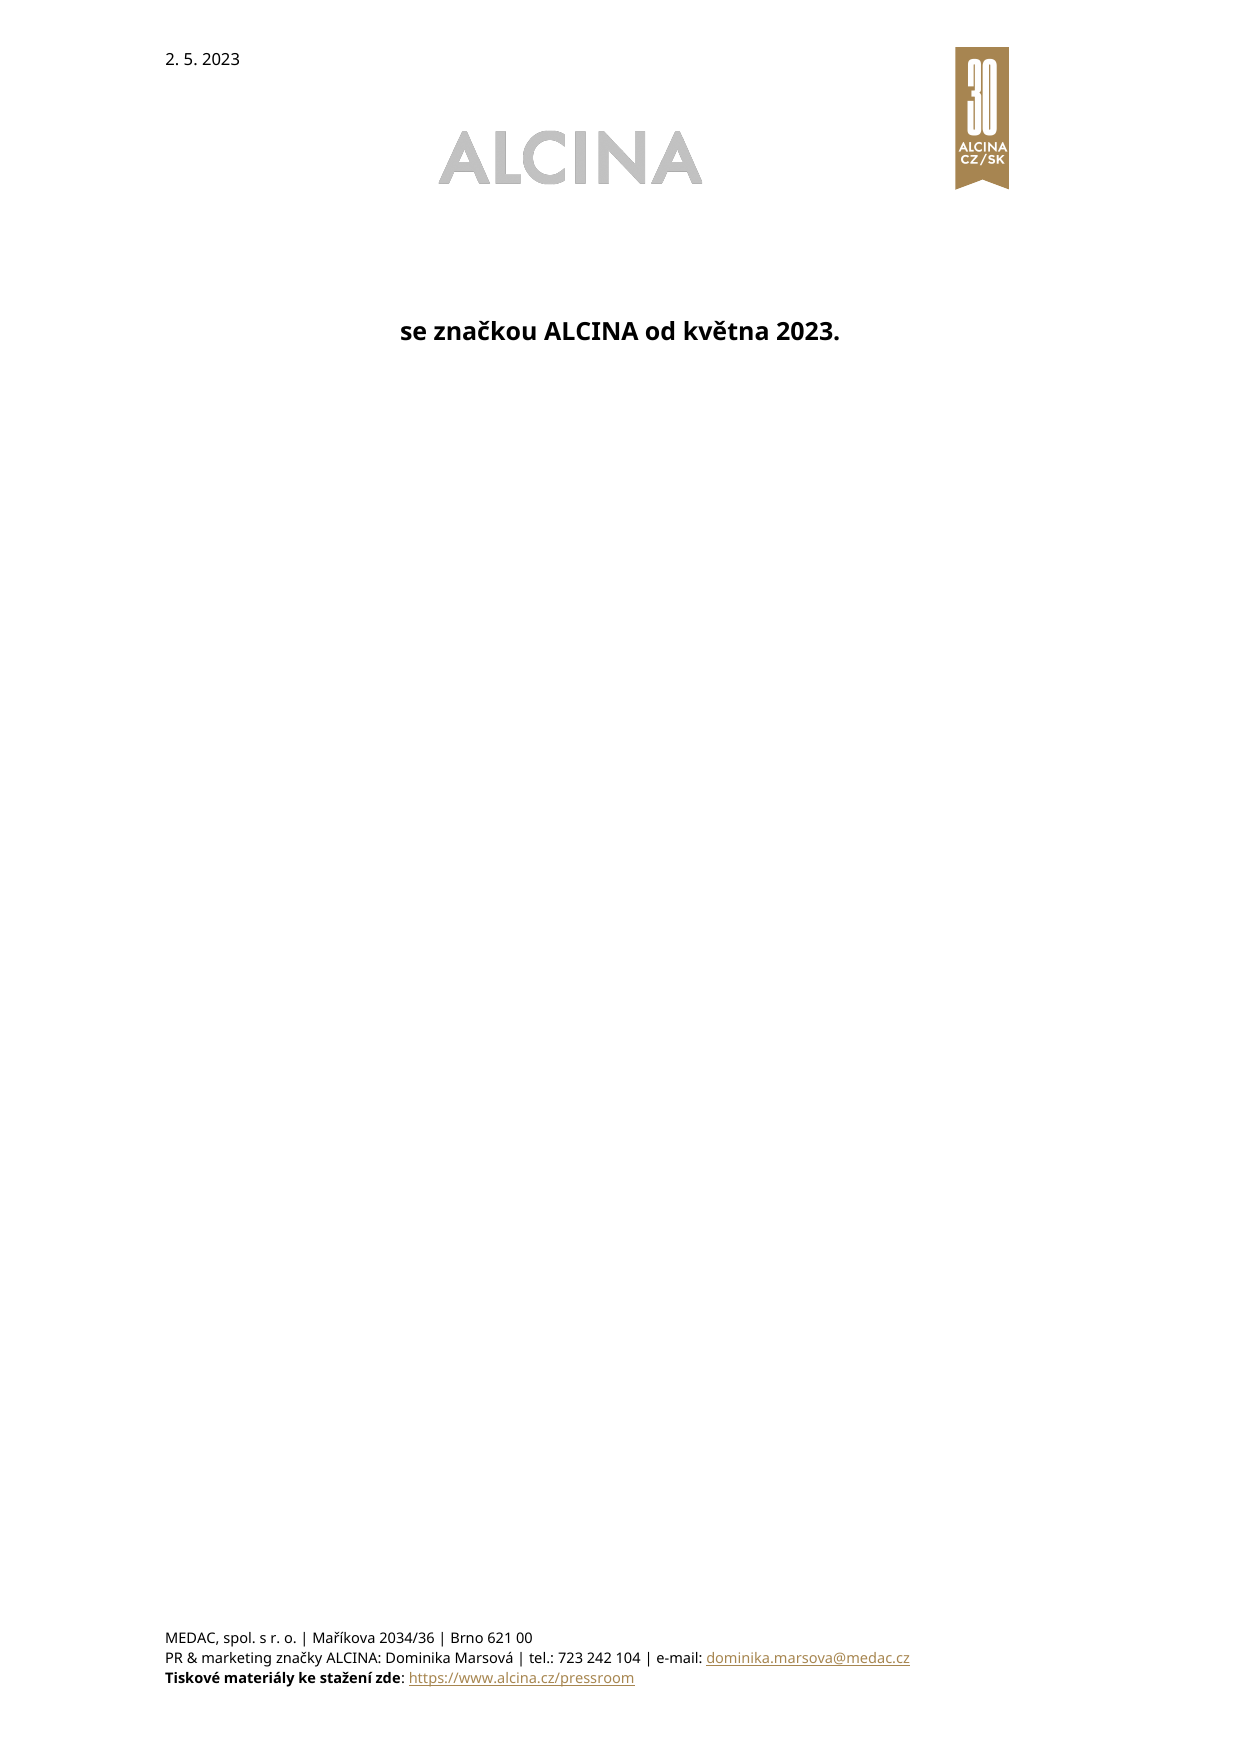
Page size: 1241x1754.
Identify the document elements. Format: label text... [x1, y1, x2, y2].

picture [955, 47, 1009, 190]
text se značkou ALCINA od května 2023. [165, 314, 1075, 348]
picture [438, 127, 703, 188]
